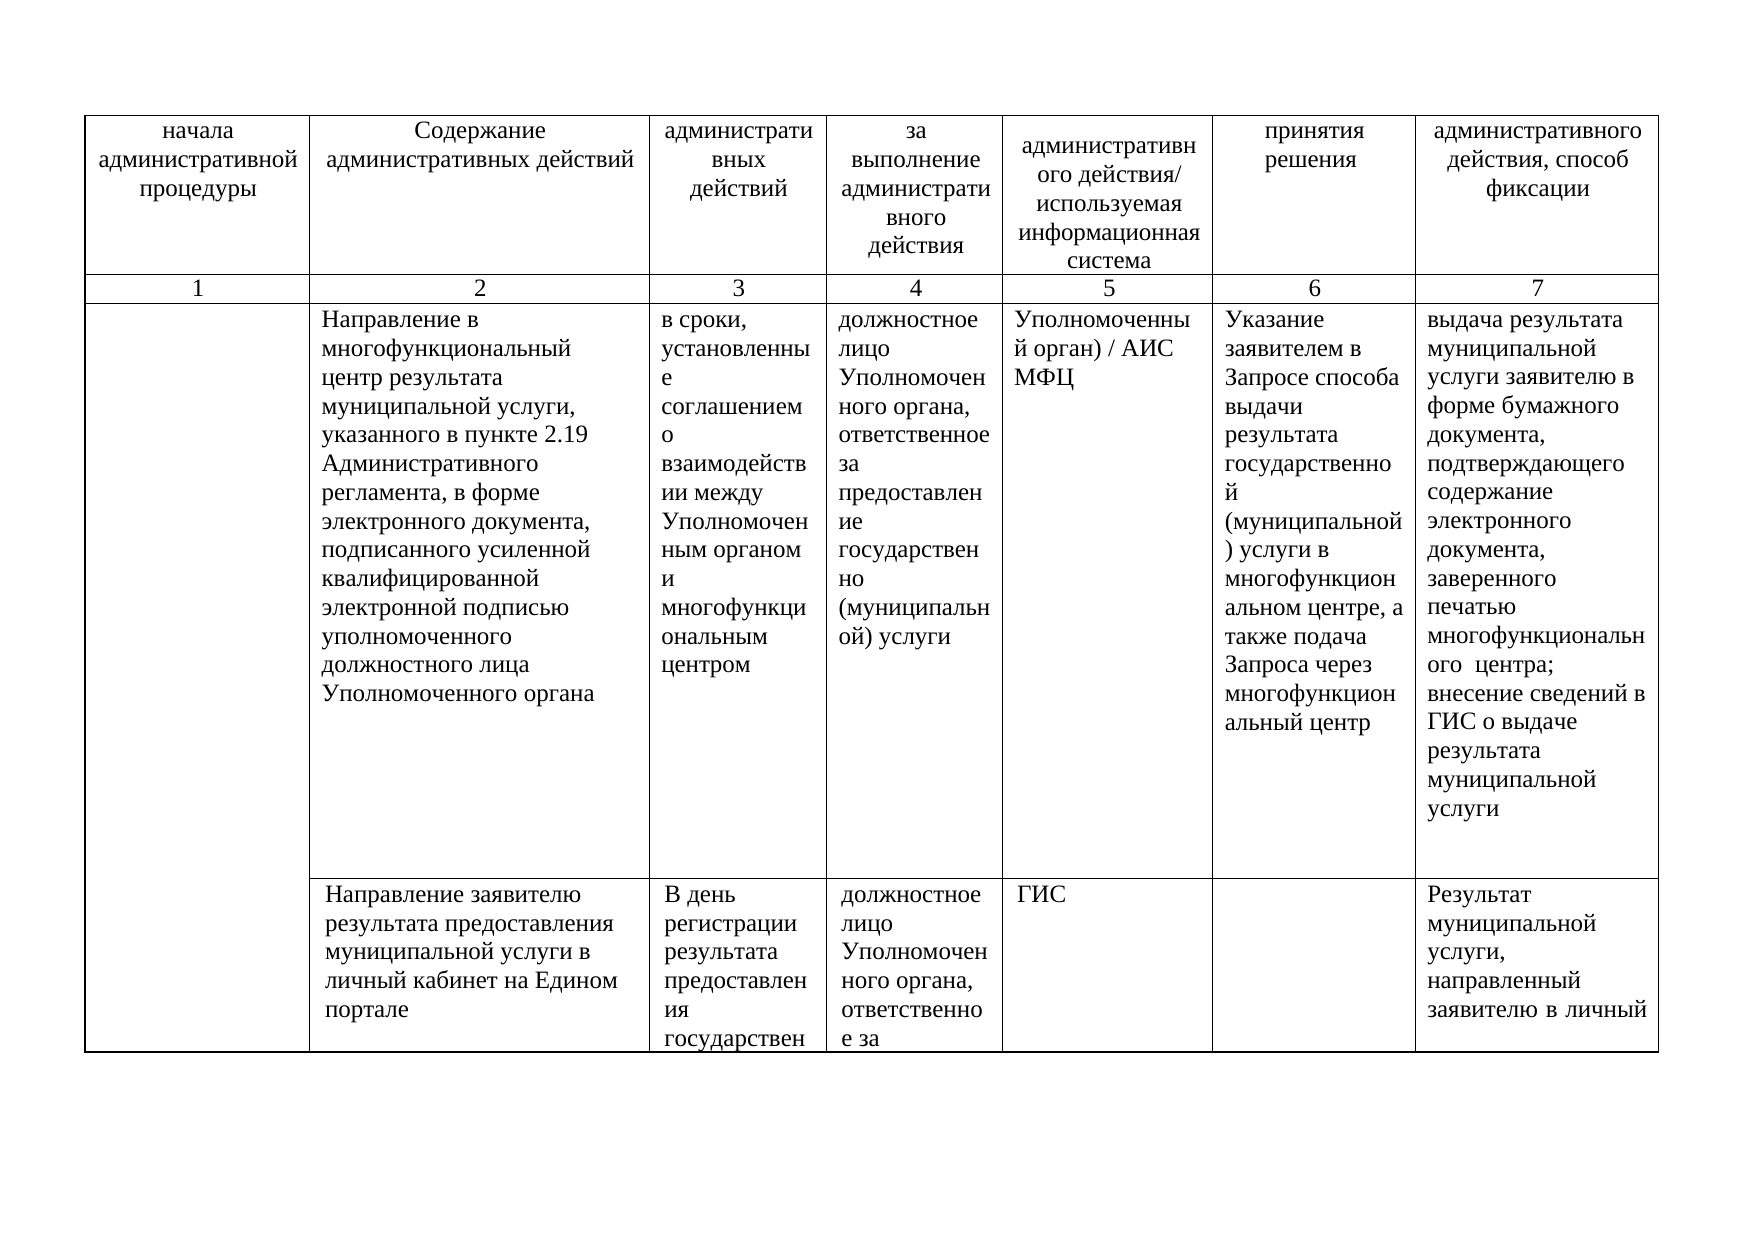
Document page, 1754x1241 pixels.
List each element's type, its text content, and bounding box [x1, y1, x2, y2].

table_cell [86, 304, 309, 1051]
table_cell 7 [1416, 275, 1658, 303]
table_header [1003, 116, 1212, 274]
table_cell 6 [1213, 275, 1415, 303]
table_cell В день регистрации результата предоставлен ия государствен [650, 879, 826, 1051]
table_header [650, 116, 826, 274]
table_cell должностное лицо Уполномочен ного органа, ответственно е за [827, 879, 1002, 1051]
table_cell выдача результата муниципальной услуги заявителю в форме бумажного документа, подтверждающего содержание электронного документа, заверенного печатью многофункциональн ого центра; внесение сведений в ГИС о выдаче результата муниципальной услуги [1416, 304, 1658, 878]
table_cell Указание заявителем в Запросе способа выдачи результата государственно й (муниципальной ) услуги в многофункцион альном центре, а также подача Запроса через многофункцион альный центр [1213, 304, 1415, 878]
table_cell 1 [86, 275, 309, 303]
table_cell Направление заявителю результата предоставления муниципальной услуги в личный кабинет на Едином портале [310, 879, 649, 1051]
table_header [1213, 116, 1415, 274]
table_cell Результат муниципальной услуги, направленный заявителю в личный [1416, 879, 1658, 1051]
table_cell 5 [1003, 275, 1212, 303]
table_cell 4 [827, 275, 1002, 303]
table_cell должностное лицо Уполномочен ного органа, ответственное за предоставлен ие государствен но (муниципальн ой) услуги [827, 304, 1002, 878]
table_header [827, 116, 1002, 274]
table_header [1416, 116, 1658, 274]
table_cell Направление в многофункциональный центр результата муниципальной услуги, указанного в пункте 2.19 Административного регламента, в форме электронного документа, подписанного усиленной квалифицированной электронной подписью уполномоченного должностного лица Уполномоченного органа [310, 304, 649, 878]
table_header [310, 116, 649, 274]
table_cell ГИС [1003, 879, 1212, 1051]
table_cell в сроки, установленны е соглашением о взаимодейств ии между Уполномочен ным органом и многофункци ональным центром [650, 304, 826, 878]
table_cell [1213, 879, 1415, 1051]
table_cell 3 [650, 275, 826, 303]
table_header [86, 116, 309, 274]
table_cell 2 [310, 275, 649, 303]
table_cell Уполномоченны й орган) / АИС МФЦ [1003, 304, 1212, 878]
